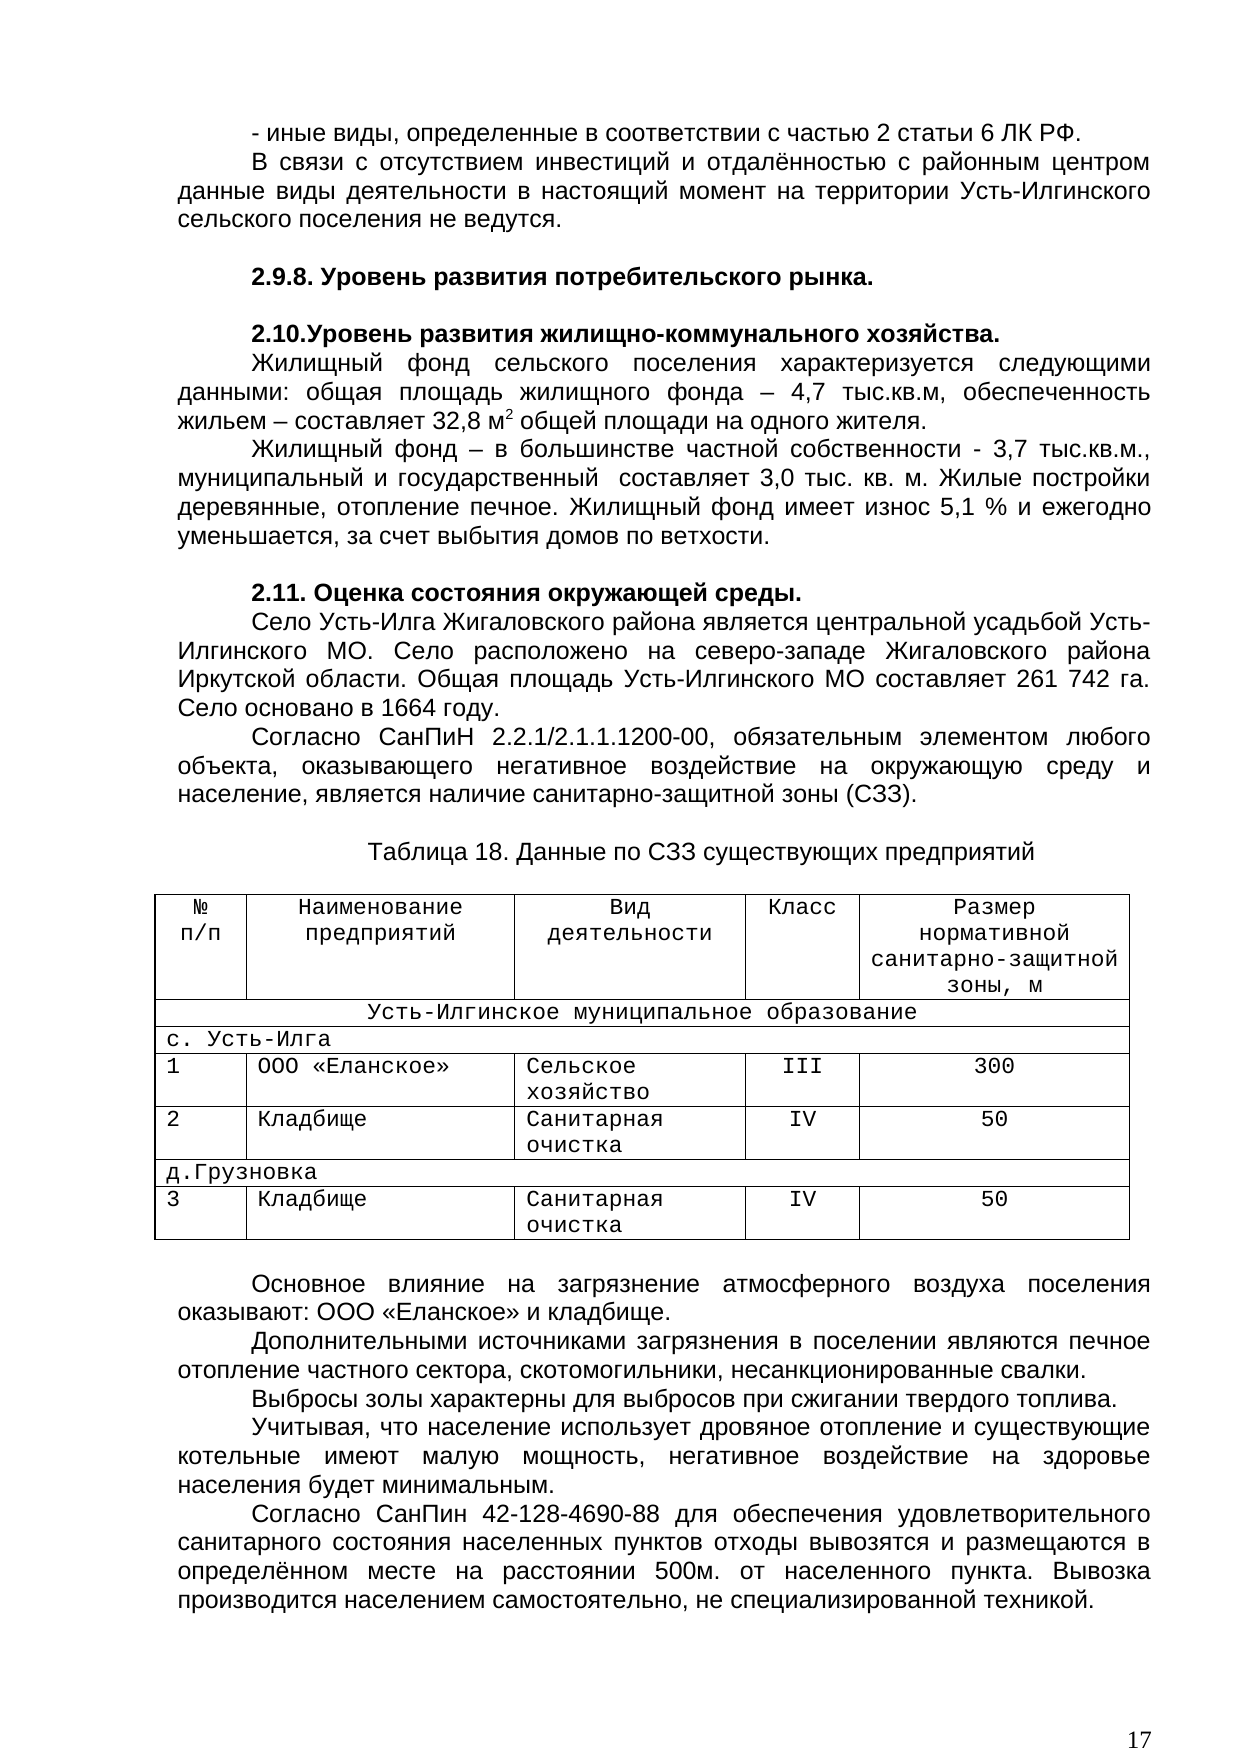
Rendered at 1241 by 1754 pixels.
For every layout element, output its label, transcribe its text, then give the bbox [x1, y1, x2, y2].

text Согласно СанПиН 2.2.1/2.1.1.1200-00, обязательным элементом любого объекта, оказывающего негативное воздействие на окружающую среду и население, является наличие санитарно-защитной зоны (СЗЗ). [177, 722, 1152, 808]
table_cell 50 [860, 1107, 1129, 1159]
table_cell 1 [156, 1054, 246, 1106]
text Село Усть-Илга Жигаловского района является центральной усадьбой Усть-Илгинского МО. Село расположено на северо-западе Жигаловского района Иркутской области. Общая площадь Усть-Илгинского МО составляет 261 742 га. Село основано в 1664 году. [177, 607, 1152, 722]
text - иные виды, определенные в соответствии с частью 2 статьи 6 ЛК РФ. [177, 118, 1152, 147]
table_cell д.Грузновка [156, 1160, 1129, 1186]
table_cell Санитарная очистка [515, 1107, 745, 1159]
text Таблица 18. Данные по СЗЗ существующих предприятий [177, 837, 1152, 866]
table_cell ООО «Еланское» [247, 1054, 514, 1106]
table_header Класс [746, 895, 859, 999]
table_cell IV [746, 1107, 859, 1159]
text Основное влияние на загрязнение атмосферного воздуха поселения оказывают: ООО «Еланское» и кладбище. [177, 1269, 1152, 1326]
text Жилищный фонд – в большинстве частной собственности - 3,7 тыс.кв.м., муниципальный и государственный составляет 3,0 тыс. кв. м. Жилые постройки деревянные, отопление печное. Жилищный фонд имеет износ 5,1 % и ежегодно уменьшается, за счет выбытия домов по ветхости. [177, 434, 1152, 549]
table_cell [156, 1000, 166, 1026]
text Выбросы золы характерны для выбросов при сжигании твердого топлива. [177, 1384, 1152, 1412]
table_cell IV [746, 1187, 859, 1239]
table_cell III [746, 1054, 859, 1106]
table_cell 50 [860, 1187, 1129, 1239]
text Учитывая, что население использует дровяное отопление и существующие котельные имеют малую мощность, негативное воздействие на здоровье населения будет минимальным. [177, 1412, 1152, 1499]
text 2.11. Оценка состояния окружающей среды. [177, 578, 1152, 607]
text 2.10.Уровень развития жилищно-коммунального хозяйства. [177, 319, 1152, 348]
text 2.9.8. Уровень развития потребительского рынка. [177, 262, 1152, 291]
table_header Наименование предприятий [247, 895, 514, 999]
table_header № п/п [156, 895, 246, 999]
text Дополнительными источниками загрязнения в поселении являются печное отопление частного сектора, скотомогильники, несанкционированные свалки. [177, 1326, 1152, 1384]
text Согласно СанПин 42-128-4690-88 для обеспечения удовлетворительного санитарного состояния населенных пунктов отходы вывозятся и размещаются в определённом месте на расстоянии 500м. от населенного пункта. Вывозка производится населением самостоятельно, не специализированной техникой. [177, 1499, 1152, 1614]
text В связи с отсутствием инвестиций и отдалённостью с районным центром данные виды деятельности в настоящий момент на территории Усть-Илгинского сельского поселения не ведутся. [177, 147, 1152, 233]
table_cell 2 [156, 1107, 246, 1159]
table_cell Санитарная очистка [515, 1187, 745, 1239]
table_cell с. Усть-Илга [156, 1027, 1129, 1053]
text Жилищный фонд сельского поселения характеризуется следующими данными: общая площадь жилищного фонда – 4,7 тыс.кв.м, обеспеченность жильем – составляет 32,8 м2 общей площади на одного жителя. [177, 348, 1152, 434]
table_cell 300 [860, 1054, 1129, 1106]
table_header Размер нормативной санитарно-защитной зоны, м [860, 895, 1129, 999]
table_header Вид деятельности [515, 895, 745, 999]
table_cell Кладбище [247, 1107, 514, 1159]
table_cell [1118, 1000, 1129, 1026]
table_cell Кладбище [247, 1187, 514, 1239]
table_cell 3 [156, 1187, 246, 1239]
